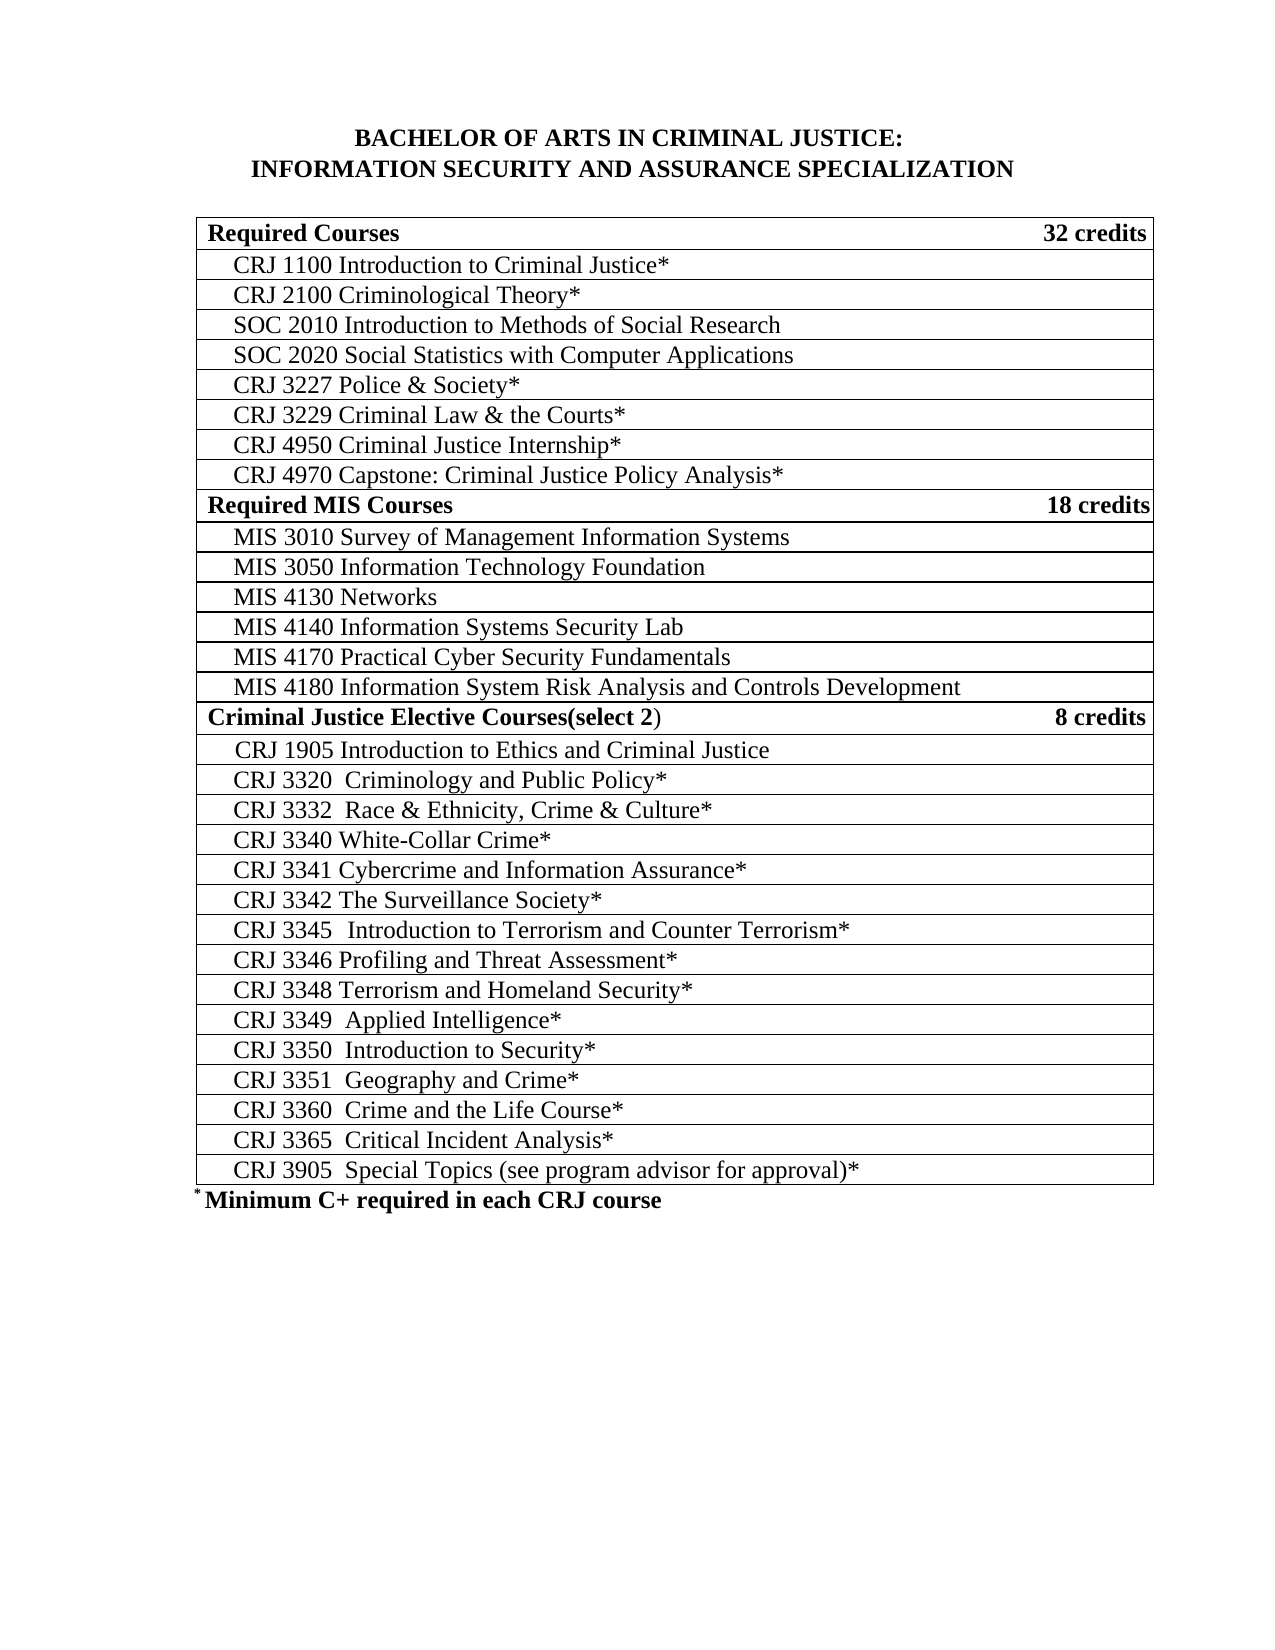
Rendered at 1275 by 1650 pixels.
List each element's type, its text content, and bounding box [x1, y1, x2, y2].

table_cell CRJ 3905 Special Topics (see program advisor for approval)* [197, 1155, 1153, 1183]
table_cell CRJ 3360 Crime and the Life Course* [197, 1095, 1153, 1123]
table_cell CRJ 3345 Introduction to Terrorism and Counter Terrorism* [197, 915, 1153, 943]
table_cell CRJ 3229 Criminal Law & the Courts* [197, 400, 1153, 429]
table_cell CRJ 3350 Introduction to Security* [197, 1035, 1153, 1063]
table_cell CRJ 3349 Applied Intelligence* [197, 1005, 1153, 1033]
table_cell CRJ 3351 Geography and Crime* [197, 1065, 1153, 1093]
table_cell MIS 3050 Information Technology Foundation [197, 553, 1153, 581]
table_cell CRJ 3348 Terrorism and Homeland Security* [197, 975, 1153, 1003]
table_cell MIS 3010 Survey of Management Information Systems [197, 523, 1153, 551]
table_cell Criminal Justice Elective Courses(select 2) 8 credits [197, 703, 1153, 733]
table_cell CRJ 4970 Capstone: Criminal Justice Policy Analysis* [197, 460, 1153, 489]
table_cell SOC 2010 Introduction to Methods of Social Research [197, 310, 1153, 339]
table_cell CRJ 4950 Criminal Justice Internship* [197, 430, 1153, 459]
table_cell CRJ 3346 Profiling and Threat Assessment* [197, 945, 1153, 973]
table_cell CRJ 1905 Introduction to Ethics and Criminal Justice [197, 735, 1153, 763]
table_cell MIS 4130 Networks [197, 583, 1153, 611]
text * Minimum C+ required in each CRJ course [150, 1185, 1169, 1213]
table_cell CRJ 3365 Critical Incident Analysis* [197, 1125, 1153, 1153]
table_header Required Courses 32 credits [197, 218, 1153, 249]
table_cell Required MIS Courses 18 credits [197, 490, 1153, 521]
table_cell CRJ 3342 The Surveillance Society* [197, 885, 1153, 913]
table_cell MIS 4140 Information Systems Security Lab [197, 613, 1153, 641]
table_cell CRJ 3227 Police & Society* [197, 370, 1153, 399]
table_cell SOC 2020 Social Statistics with Computer Applications [197, 340, 1153, 369]
text BACHELOR OF ARTS IN CRIMINAL JUSTICE: [329, 123, 1193, 151]
text INFORMATION SECURITY AND ASSURANCE SPECIALIZATION [75, 154, 1014, 183]
table_cell CRJ 3340 White-Collar Crime* [197, 825, 1153, 853]
table_cell CRJ 3332 Race & Ethnicity, Crime & Culture* [197, 795, 1153, 823]
table_cell MIS 4170 Practical Cyber Security Fundamentals [197, 643, 1153, 671]
table_cell CRJ 3341 Cybercrime and Information Assurance* [197, 855, 1153, 883]
table_cell CRJ 1100 Introduction to Criminal Justice* [197, 250, 1153, 279]
table_cell CRJ 2100 Criminological Theory* [197, 280, 1153, 309]
table_cell CRJ 3320 Criminology and Public Policy* [197, 765, 1153, 793]
table_cell MIS 4180 Information System Risk Analysis and Controls Development [197, 673, 1153, 701]
